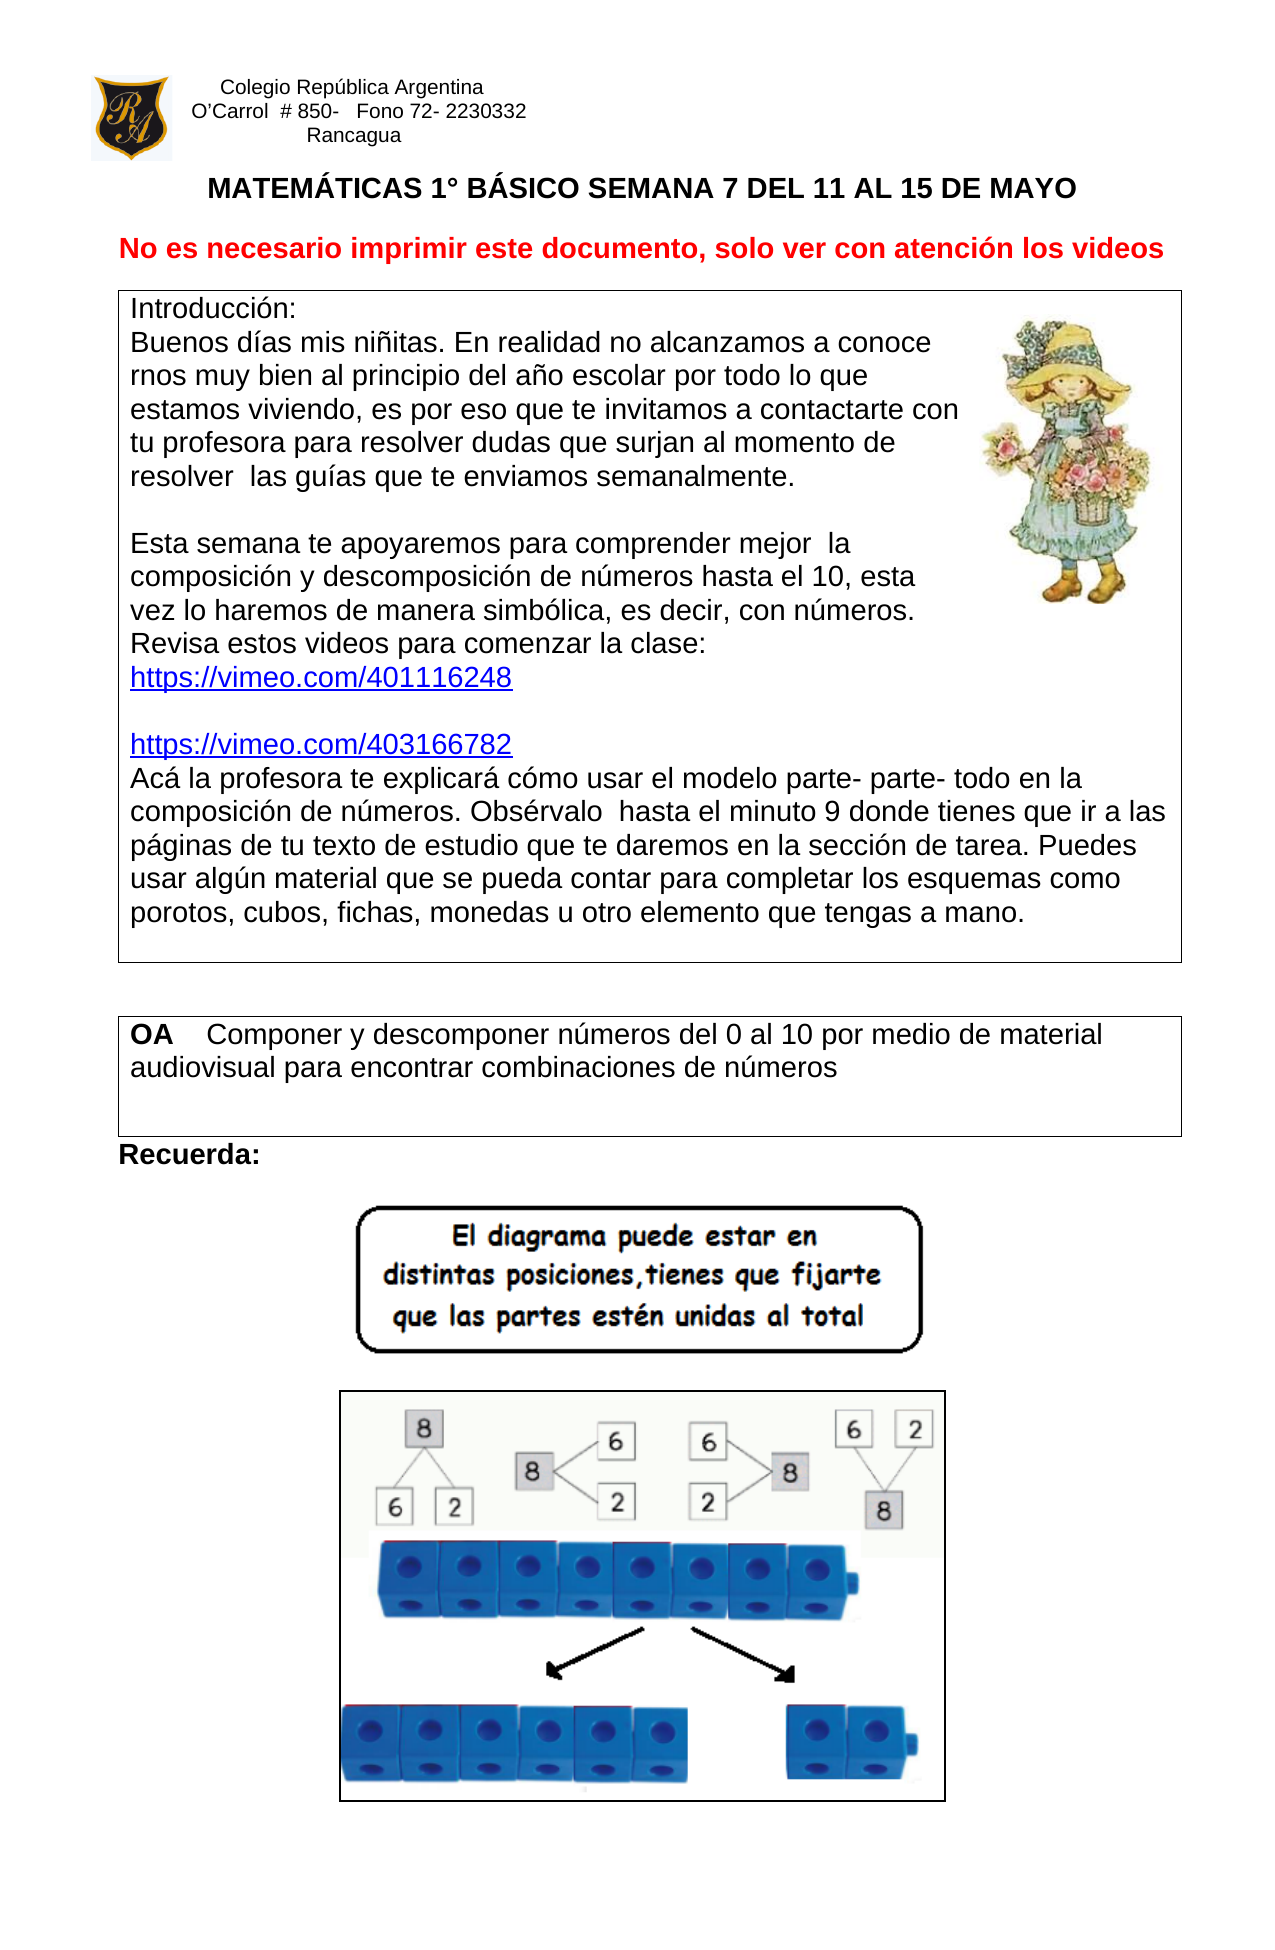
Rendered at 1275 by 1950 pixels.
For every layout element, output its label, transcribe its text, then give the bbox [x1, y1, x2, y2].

picture [91, 75, 173, 161]
text MATEMÁTICAS 1° BÁSICO SEMANA 7 DEL 11 AL 15 DE MAYO [118, 171, 1166, 205]
table_header OA Componer y descomponer números del 0 al 10 por medio de material audiovisual para encontrar combinaciones de números [119, 1017, 1181, 1136]
picture [349, 1196, 936, 1365]
picture [979, 314, 1168, 604]
picture [341, 1392, 944, 1800]
text Rancagua [173, 123, 1166, 147]
text Colegio República Argentina [173, 75, 1166, 99]
text O’Carrol # 850- Fono 72- 2230332 [173, 99, 1166, 123]
table_header Introducción: Buenos días mis niñitas. En realidad no alcanzamos a conoce rnos muy bien al principio del año escolar por todo lo que estamos viviendo, es por eso que te invitamos a contactarte con tu profesora para resolver dudas que surjan al momento de resolver las guías que te enviamos semanalmente. Esta semana te apoyaremos para comprender mejor la composición y descomposición de números hasta el 10, esta vez lo haremos de manera simbólica, es decir, con números. Revisa estos videos para comenzar la clase: https://vimeo.com/401116248 https://vimeo.com/403166782 Acá la profesora te explicará cómo usar el modelo parte- parte- todo en la composición de números. Obsérvalo hasta el minuto 9 donde tienes que ir a las páginas de tu texto de estudio que te daremos en la sección de tarea. Puedes usar algún material que se pueda contar para completar los esquemas como porotos, cubos, fichas, monedas u otro elemento que tengas a mano. [119, 291, 1181, 962]
text Recuerda: [118, 1137, 1166, 1171]
text No es necesario imprimir este documento, solo ver con atención los videos [118, 231, 1166, 264]
